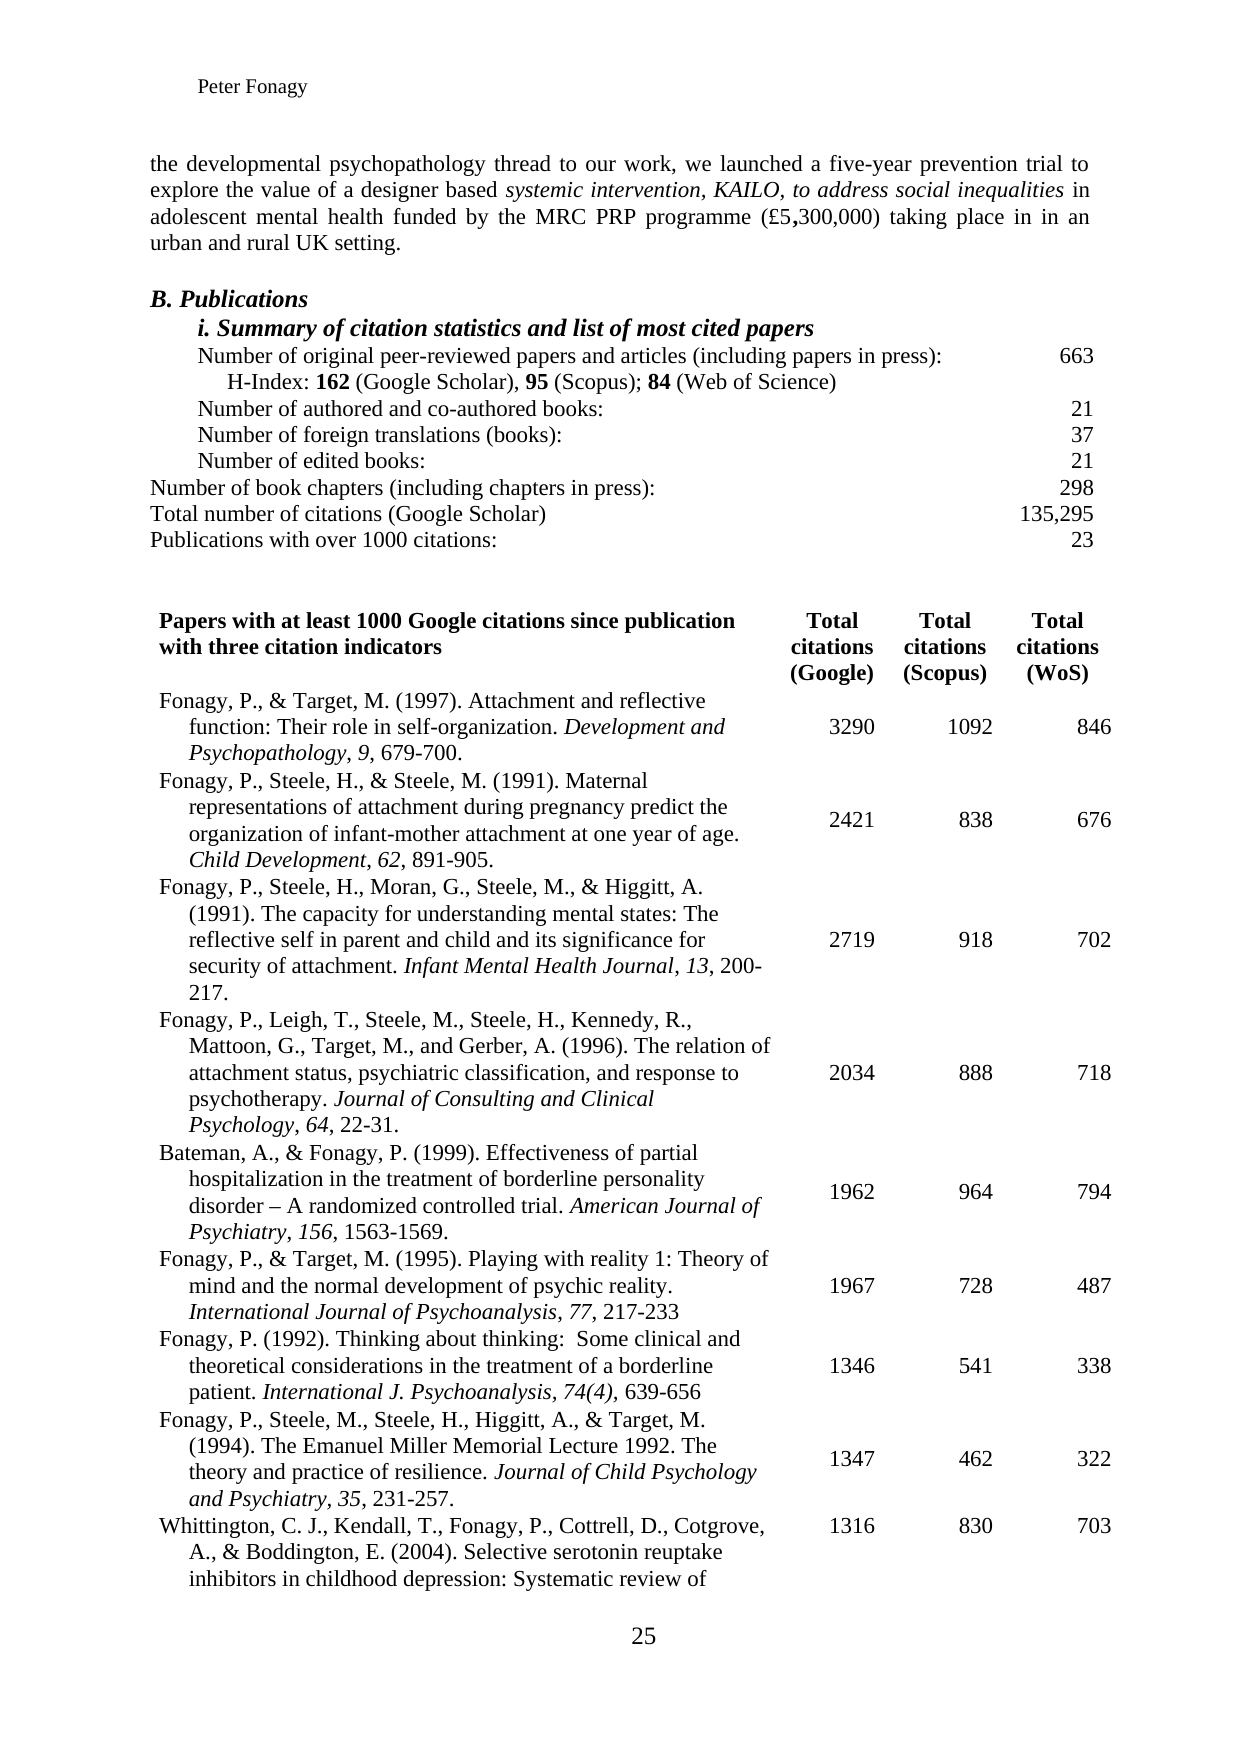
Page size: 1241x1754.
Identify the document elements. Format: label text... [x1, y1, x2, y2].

table_cell Fonagy, P., Steele, H., Moran, G., Steele, M., & Higgitt, A. (1991). The capacity for understanding mental states: The reflective self in parent and child and its significance for security of attachment. Infant Mental Health Journal, 13, 200-217. [148, 873, 782, 1005]
table_cell Fonagy, P., & Target, M. (1997). Attachment and reflective function: Their role in self-organization. Development and Psychopathology, 9, 679-700. [148, 687, 782, 766]
text Total number of citations (Google Scholar) 135,295 [150, 500, 547, 527]
table_cell 1092 [886, 687, 1003, 766]
table_cell 462 [886, 1406, 1003, 1511]
table_cell 1962 [783, 1139, 885, 1244]
table_header Total citations (Scopus) [886, 607, 1003, 686]
text H-Index: 162 (Google Scholar), 95 (Scopus); 84 (Web of Science) [197, 368, 1090, 395]
table_header Papers with at least 1000 Google citations since publication with three citation indicators [148, 607, 782, 686]
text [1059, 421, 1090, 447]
table_cell 3290 [783, 687, 885, 766]
subtitle i. Summary of citation statistics and list of most cited papers [197, 313, 1090, 342]
table_cell 830 [886, 1512, 1003, 1591]
table_cell 676 [1004, 767, 1122, 872]
text Publications with over 1000 citations: 23 [150, 527, 503, 553]
table_cell 888 [886, 1006, 1003, 1138]
table_cell 918 [886, 873, 1003, 1005]
table_cell Bateman, A., & Fonagy, P. (1999). Effectiveness of partial hospitalization in the treatment of borderline personality disorder – A randomized controlled trial. American Journal of Psychiatry, 156, 1563-1569. [148, 1139, 782, 1244]
table_cell 964 [886, 1139, 1003, 1244]
table_cell 338 [1004, 1326, 1122, 1404]
table_cell 846 [1004, 687, 1122, 766]
table_cell Fonagy, P., & Target, M. (1995). Playing with reality 1: Theory of mind and the normal development of psychic reality. International Journal of Psychoanalysis, 77, 217-233 [148, 1245, 782, 1324]
table_header Total citations (WoS) [1004, 607, 1122, 686]
text Number of book chapters (including chapters in press): 298 [150, 474, 656, 500]
table_cell 838 [886, 767, 1003, 872]
text Number of edited books: 21 [197, 447, 1090, 474]
text Number of foreign translations (books): 37 [197, 421, 563, 447]
table_cell Fonagy, P., Leigh, T., Steele, M., Steele, H., Kennedy, R., Mattoon, G., Target, M., and Gerber, A. (1996). The relation of attachment status, psychiatric classification, and response to psychotherapy. Journal of Consulting and Clinical Psychology, 64, 22-31. [148, 1006, 782, 1138]
table_cell 1967 [783, 1245, 885, 1324]
text Number of original peer-reviewed papers and articles (including papers in press): 663 [197, 342, 943, 368]
text Number of authored and co-authored books: 21 [197, 395, 604, 421]
table_cell 2421 [783, 767, 885, 872]
table_cell 1346 [783, 1326, 885, 1404]
table_cell 2719 [783, 873, 885, 1005]
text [150, 150, 1090, 255]
table_cell 2034 [783, 1006, 885, 1138]
table_cell 718 [1004, 1006, 1122, 1138]
table_cell 703 [1004, 1512, 1122, 1591]
table_header Total citations (Google) [783, 607, 885, 686]
table_cell 1316 [783, 1512, 885, 1591]
table_cell 487 [1004, 1245, 1122, 1324]
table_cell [148, 1512, 782, 1591]
table_cell 702 [1004, 873, 1122, 1005]
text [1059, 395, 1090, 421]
table_cell Fonagy, P., Steele, M., Steele, H., Higgitt, A., & Target, M. (1994). The Emanuel Miller Memorial Lecture 1992. The theory and practice of resilience. Journal of Child Psychology and Psychiatry, 35, 231-257. [148, 1406, 782, 1511]
table_cell 322 [1004, 1406, 1122, 1511]
table_cell Fonagy, P., Steele, H., & Steele, M. (1991). Maternal representations of attachment during pregnancy predict the organization of infant-mother attachment at one year of age. Child Development, 62, 891-905. [148, 767, 782, 872]
table_cell 728 [886, 1245, 1003, 1324]
table_cell 541 [886, 1326, 1003, 1404]
table_cell 794 [1004, 1139, 1122, 1244]
table_cell 1347 [783, 1406, 885, 1511]
table_cell Fonagy, P. (1992). Thinking about thinking: Some clinical and theoretical considerations in the treatment of a borderline patient. International J. Psychoanalysis, 74(4), 639-656 [148, 1326, 782, 1404]
subtitle B. Publications [150, 284, 1090, 313]
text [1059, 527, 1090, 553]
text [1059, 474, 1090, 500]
